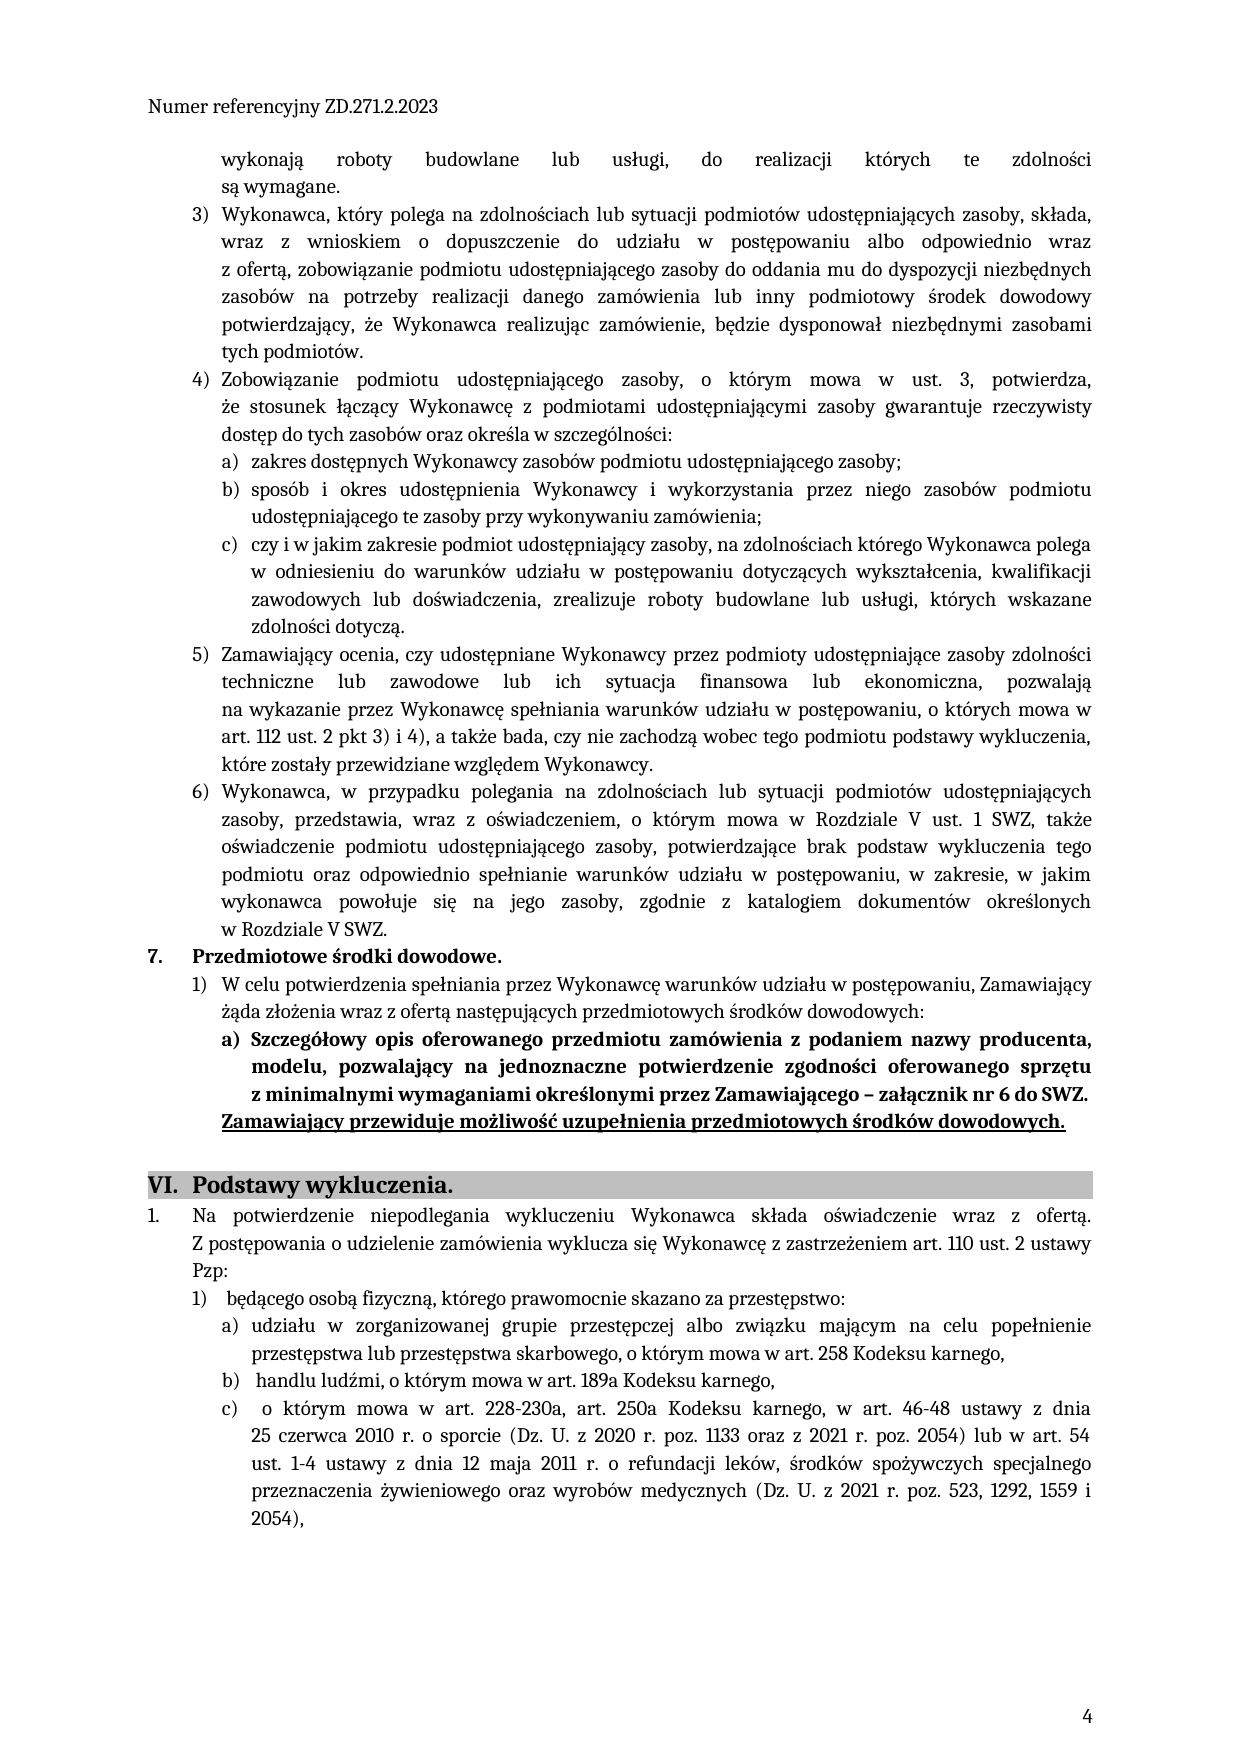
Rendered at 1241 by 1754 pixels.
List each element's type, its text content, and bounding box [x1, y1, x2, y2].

list Szczegółowy opis oferowanego przedmiotu zamówienia z podaniem nazwy producenta, modelu, pozwalający na jednoznaczne potwierdzenie zgodności oferowanego sprzętu z minimalnymi wymaganiami określonymi przez Zamawiającego – załącznik nr 6 do SWZ. [221, 1028, 1093, 1107]
list czy i w jakim zakresie podmiot udostępniający zasoby, na zdolnościach którego Wykonawca polega w odniesieniu do warunków udziału w postępowaniu dotyczących wykształcenia, kwalifikacji zawodowych lub doświadczenia, zrealizuje roboty budowlane lub usługi, których wskazane zdolności dotyczą. [222, 533, 1093, 639]
list będącego osobą fizyczną, którego prawomocnie skazano za przestępstwo: [192, 1286, 1093, 1310]
list udziału w zorganizowanej grupie przestępczej albo związku mającym na celu popełnienie przestępstwa lub przestępstwa skarbowego, o którym mowa w art. 258 Kodeksu karnego, [222, 1314, 1093, 1365]
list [192, 148, 1093, 199]
list Przedmiotowe środki dowodowe. [148, 945, 1093, 969]
list handlu ludźmi, o którym mowa w art. 189a Kodeksu karnego, [222, 1369, 1093, 1393]
list zakres dostępnych Wykonawcy zasobów podmiotu udostępniającego zasoby; [222, 450, 1093, 474]
list sposób i okres udostępnienia Wykonawcy i wykorzystania przez niego zasobów podmiotu udostępniającego te zasoby przy wykonywaniu zamówienia; [222, 478, 1093, 529]
list o którym mowa w art. 228-230a, art. 250a Kodeksu karnego, w art. 46-48 ustawy z dnia 25 czerwca 2010 r. o sporcie (Dz. U. z 2020 r. poz. 1133 oraz z 2021 r. poz. 2054) lub w art. 54 ust. 1-4 ustawy z dnia 12 maja 2011 r. o refundacji leków, środków spożywczych specjalnego przeznaczenia żywieniowego oraz wyrobów medycznych (Dz. U. z 2021 r. poz. 523, 1292, 1559 i 2054), [222, 1396, 1093, 1530]
list Podstawy wykluczenia. [148, 1171, 1093, 1199]
list Na potwierdzenie niepodlegania wykluczeniu Wykonawca składa oświadczenie wraz z ofertą. Z postępowania o udzielenie zamówienia wyklucza się Wykonawcę z zastrzeżeniem art. 110 ust. 2 ustawy Pzp: [148, 1204, 1093, 1283]
list Wykonawca, w przypadku polegania na zdolnościach lub sytuacji podmiotów udostępniających zasoby, przedstawia, wraz z oświadczeniem, o którym mowa w Rozdziale V ust. 1 SWZ, także oświadczenie podmiotu udostępniającego zasoby, potwierdzające brak podstaw wykluczenia tego podmiotu oraz odpowiednio spełnianie warunków udziału w postępowaniu, w zakresie, w jakim wykonawca powołuje się na jego zasoby, zgodnie z katalogiem dokumentów określonych w Rozdziale V SWZ. [192, 780, 1093, 942]
text Zamawiający przewiduje możliwość uzupełnienia przedmiotowych środków dowodowych. [221, 1110, 1093, 1134]
list W celu potwierdzenia spełniania przez Wykonawcę warunków udziału w postępowaniu, Zamawiający żąda złożenia wraz z ofertą następujących przedmiotowych środków dowodowych: [192, 973, 1093, 1024]
list Zamawiający ocenia, czy udostępniane Wykonawcy przez podmioty udostępniające zasoby zdolności techniczne lub zawodowe lub ich sytuacja finansowa lub ekonomiczna, pozwalają na wykazanie przez Wykonawcę spełniania warunków udziału w postępowaniu, o których mowa w art. 112 ust. 2 pkt 3) i 4), a także bada, czy nie zachodzą wobec tego podmiotu podstawy wykluczenia, które zostały przewidziane względem Wykonawcy. [192, 643, 1093, 777]
list Zobowiązanie podmiotu udostępniającego zasoby, o którym mowa w ust. 3, potwierdza, że stosunek łączący Wykonawcę z podmiotami udostępniającymi zasoby gwarantuje rzeczywisty dostęp do tych zasobów oraz określa w szczególności: [192, 368, 1093, 447]
list Wykonawca, który polega na zdolnościach lub sytuacji podmiotów udostępniających zasoby, składa, wraz z wnioskiem o dopuszczenie do udziału w postępowaniu albo odpowiednio wraz z ofertą, zobowiązanie podmiotu udostępniającego zasoby do oddania mu do dyspozycji niezbędnych zasobów na potrzeby realizacji danego zamówienia lub inny podmiotowy środek dowodowy potwierdzający, że Wykonawca realizując zamówienie, będzie dysponował niezbędnymi zasobami tych podmiotów. [192, 203, 1093, 364]
